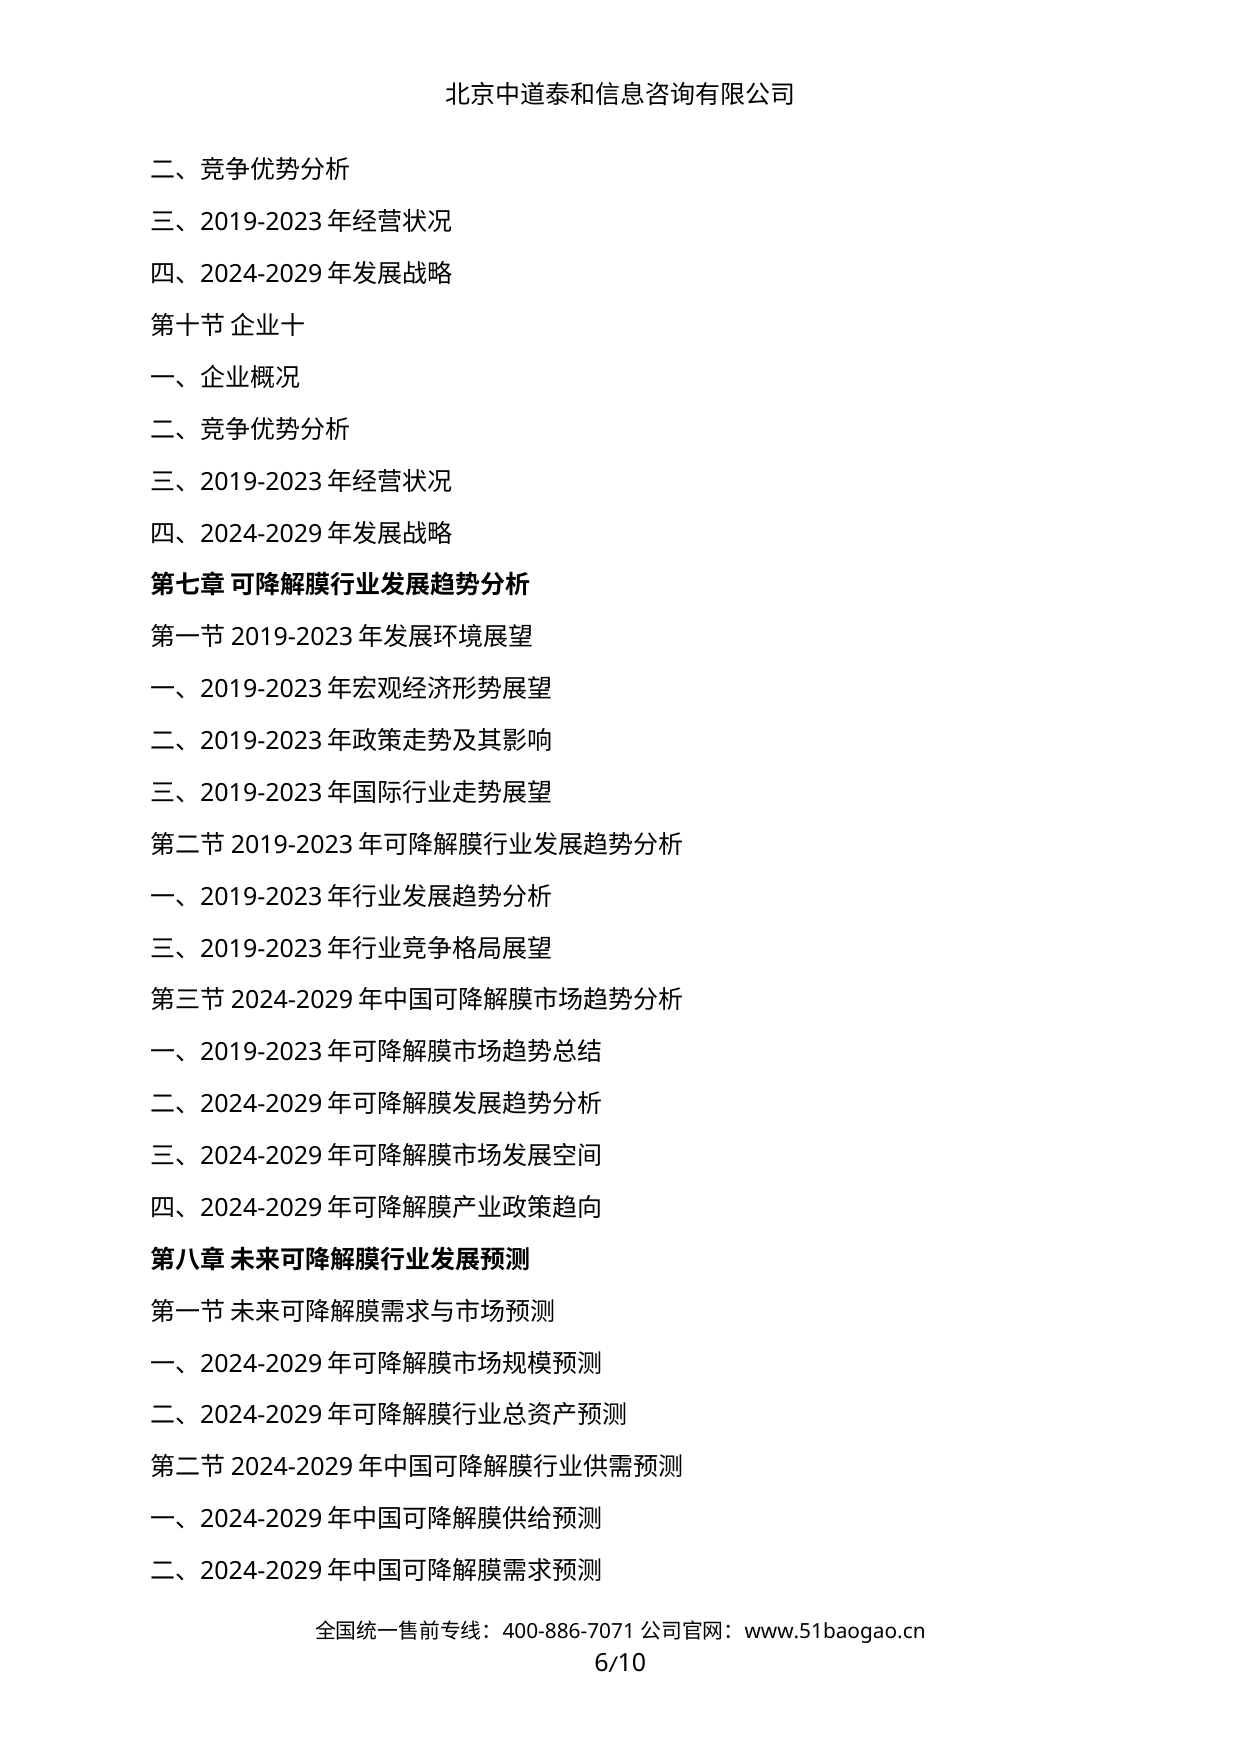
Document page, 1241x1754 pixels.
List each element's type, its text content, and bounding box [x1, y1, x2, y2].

text 三、2024-2029年可降解膜市场发展空间 [150, 1136, 1090, 1172]
text 一、2024-2029年可降解膜市场规模预测 [150, 1343, 1090, 1379]
text 四、2024-2029年发展战略 [150, 513, 1090, 549]
text 第八章 未来可降解膜行业发展预测 [150, 1239, 1090, 1276]
text 第一节 未来可降解膜需求与市场预测 [150, 1291, 1090, 1327]
text 二、2024-2029年中国可降解膜需求预测 [150, 1551, 1090, 1587]
text 一、2019-2023年可降解膜市场趋势总结 [150, 1032, 1090, 1068]
text 三、2019-2023年经营状况 [150, 202, 1090, 238]
text 第七章 可降解膜行业发展趋势分析 [150, 565, 1090, 601]
text 二、2019-2023年政策走势及其影响 [150, 721, 1090, 757]
text 二、2024-2029年可降解膜行业总资产预测 [150, 1395, 1090, 1431]
text 第三节 2024-2029年中国可降解膜市场趋势分析 [150, 980, 1090, 1016]
text 第二节 2019-2023年可降解膜行业发展趋势分析 [150, 824, 1090, 861]
text 一、2024-2029年中国可降解膜供给预测 [150, 1499, 1090, 1535]
text 三、2019-2023年行业竞争格局展望 [150, 928, 1090, 964]
text 二、竞争优势分析 [150, 150, 1090, 186]
text 四、2024-2029年发展战略 [150, 254, 1090, 290]
text 一、2019-2023年行业发展趋势分析 [150, 876, 1090, 912]
text 三、2019-2023年国际行业走势展望 [150, 772, 1090, 809]
text 第十节 企业十 [150, 306, 1090, 342]
text 第二节 2024-2029年中国可降解膜行业供需预测 [150, 1447, 1090, 1483]
text 一、2019-2023年宏观经济形势展望 [150, 669, 1090, 705]
text 二、2024-2029年可降解膜发展趋势分析 [150, 1084, 1090, 1120]
text 第一节 2019-2023年发展环境展望 [150, 617, 1090, 653]
text 三、2019-2023年经营状况 [150, 461, 1090, 497]
text 一、企业概况 [150, 357, 1090, 394]
text 四、2024-2029年可降解膜产业政策趋向 [150, 1187, 1090, 1224]
text 二、竞争优势分析 [150, 409, 1090, 446]
